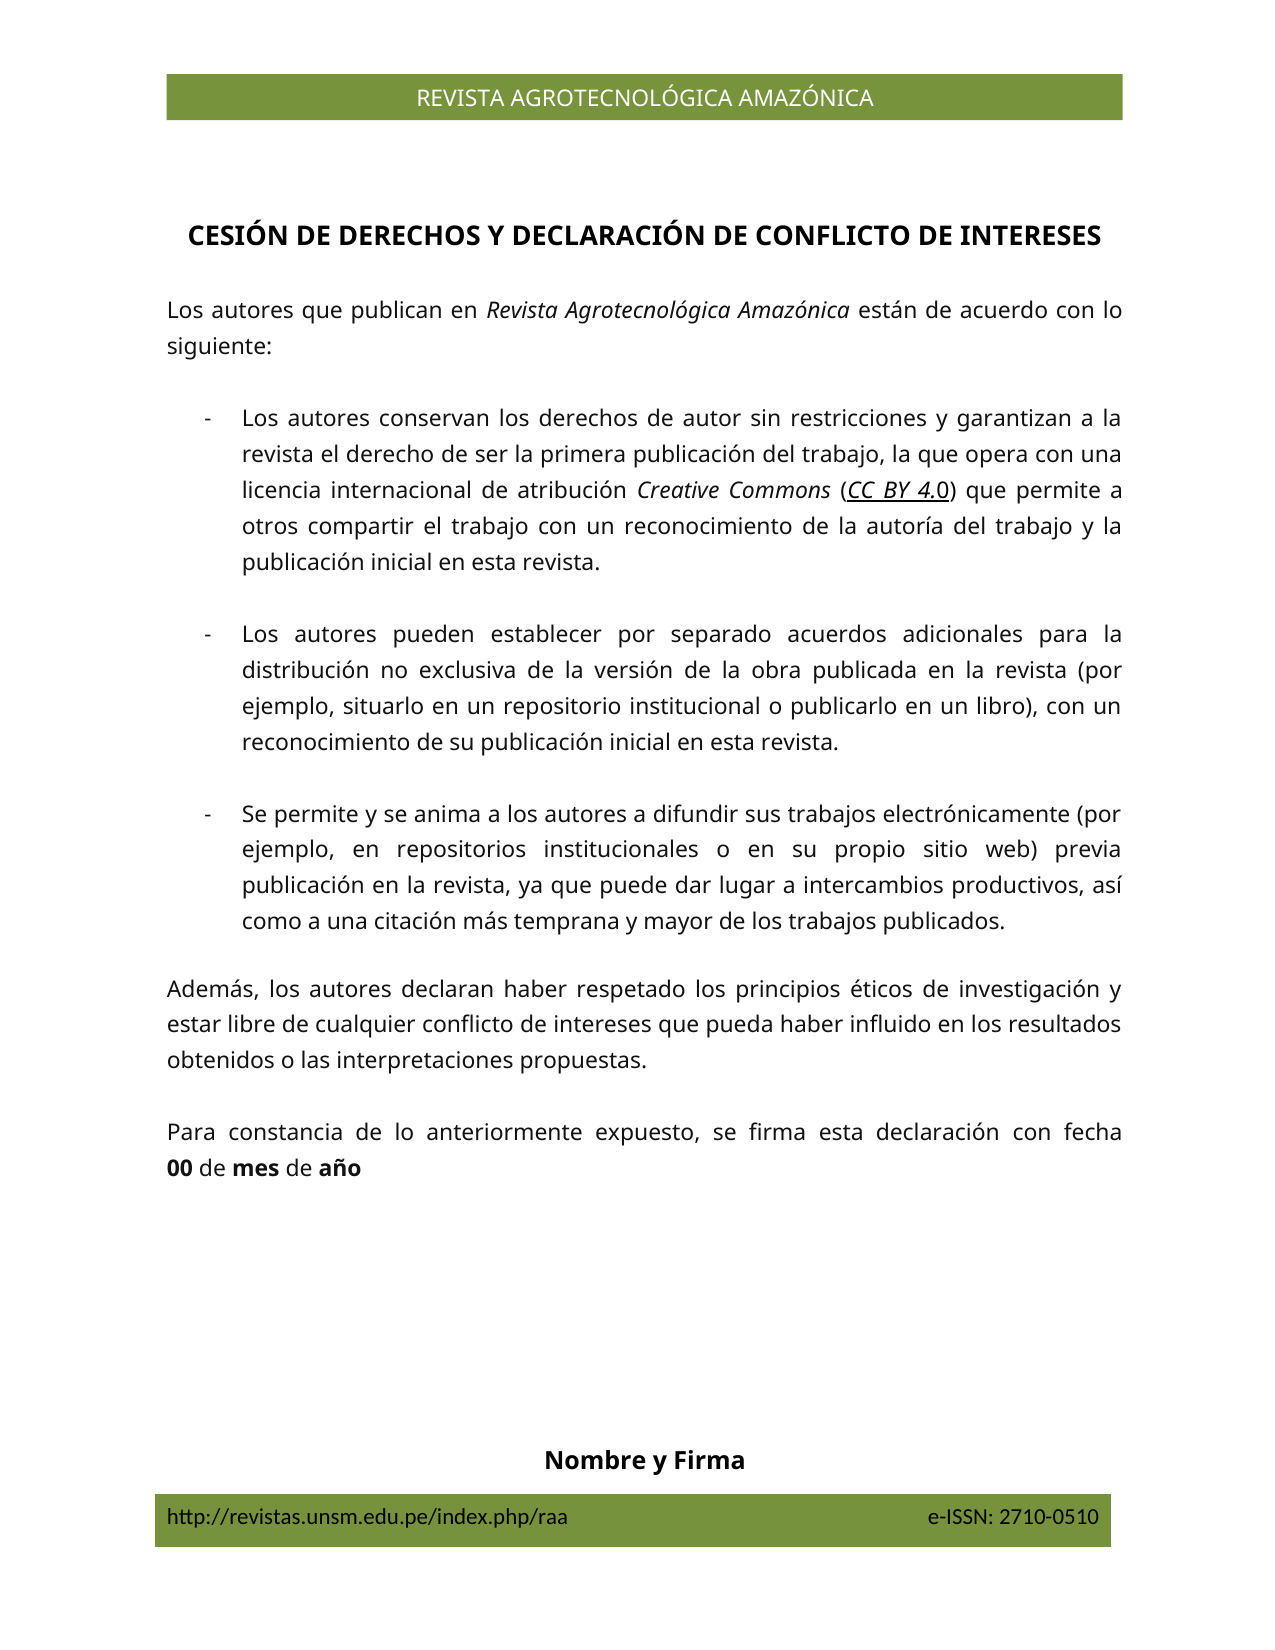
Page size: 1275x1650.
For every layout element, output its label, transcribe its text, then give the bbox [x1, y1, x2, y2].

text Para constancia de lo anteriormente expuesto, se firma esta declaración con fecha 00 de mes de año [167, 1116, 1123, 1183]
text Nombre y Firma [167, 1442, 1123, 1476]
list Los autores conservan los derechos de autor sin restricciones y garantizan a la revista el derecho de ser la primera publicación del trabajo, la que opera con una licencia internacional de atribución Creative Commons (CC BY 4.0) que permite a otros compartir el trabajo con un reconocimiento de la autoría del trabajo y la publicación inicial en esta revista. [204, 402, 1123, 577]
text Los autores que publican en Revista Agrotecnológica Amazónica están de acuerdo con lo siguiente: [167, 294, 1123, 362]
text Además, los autores declaran haber respetado los principios éticos de investigación y estar libre de cualquier conflicto de intereses que pueda haber influido en los resultados obtenidos o las interpretaciones propuestas. [167, 972, 1123, 1076]
text CESIÓN DE DERECHOS Y DECLARACIÓN DE CONFLICTO DE INTERESES [167, 216, 1123, 253]
list Se permite y se anima a los autores a difundir sus trabajos electrónicamente (por ejemplo, en repositorios institucionales o en su propio sitio web) previa publicación en la revista, ya que puede dar lugar a intercambios productivos, así como a una citación más temprana y mayor de los trabajos publicados. [204, 797, 1123, 937]
list Los autores pueden establecer por separado acuerdos adicionales para la distribución no exclusiva de la versión de la obra publicada en la revista (por ejemplo, situarlo en un repositorio institucional o publicarlo en un libro), con un reconocimiento de su publicación inicial en esta revista. [204, 618, 1123, 757]
